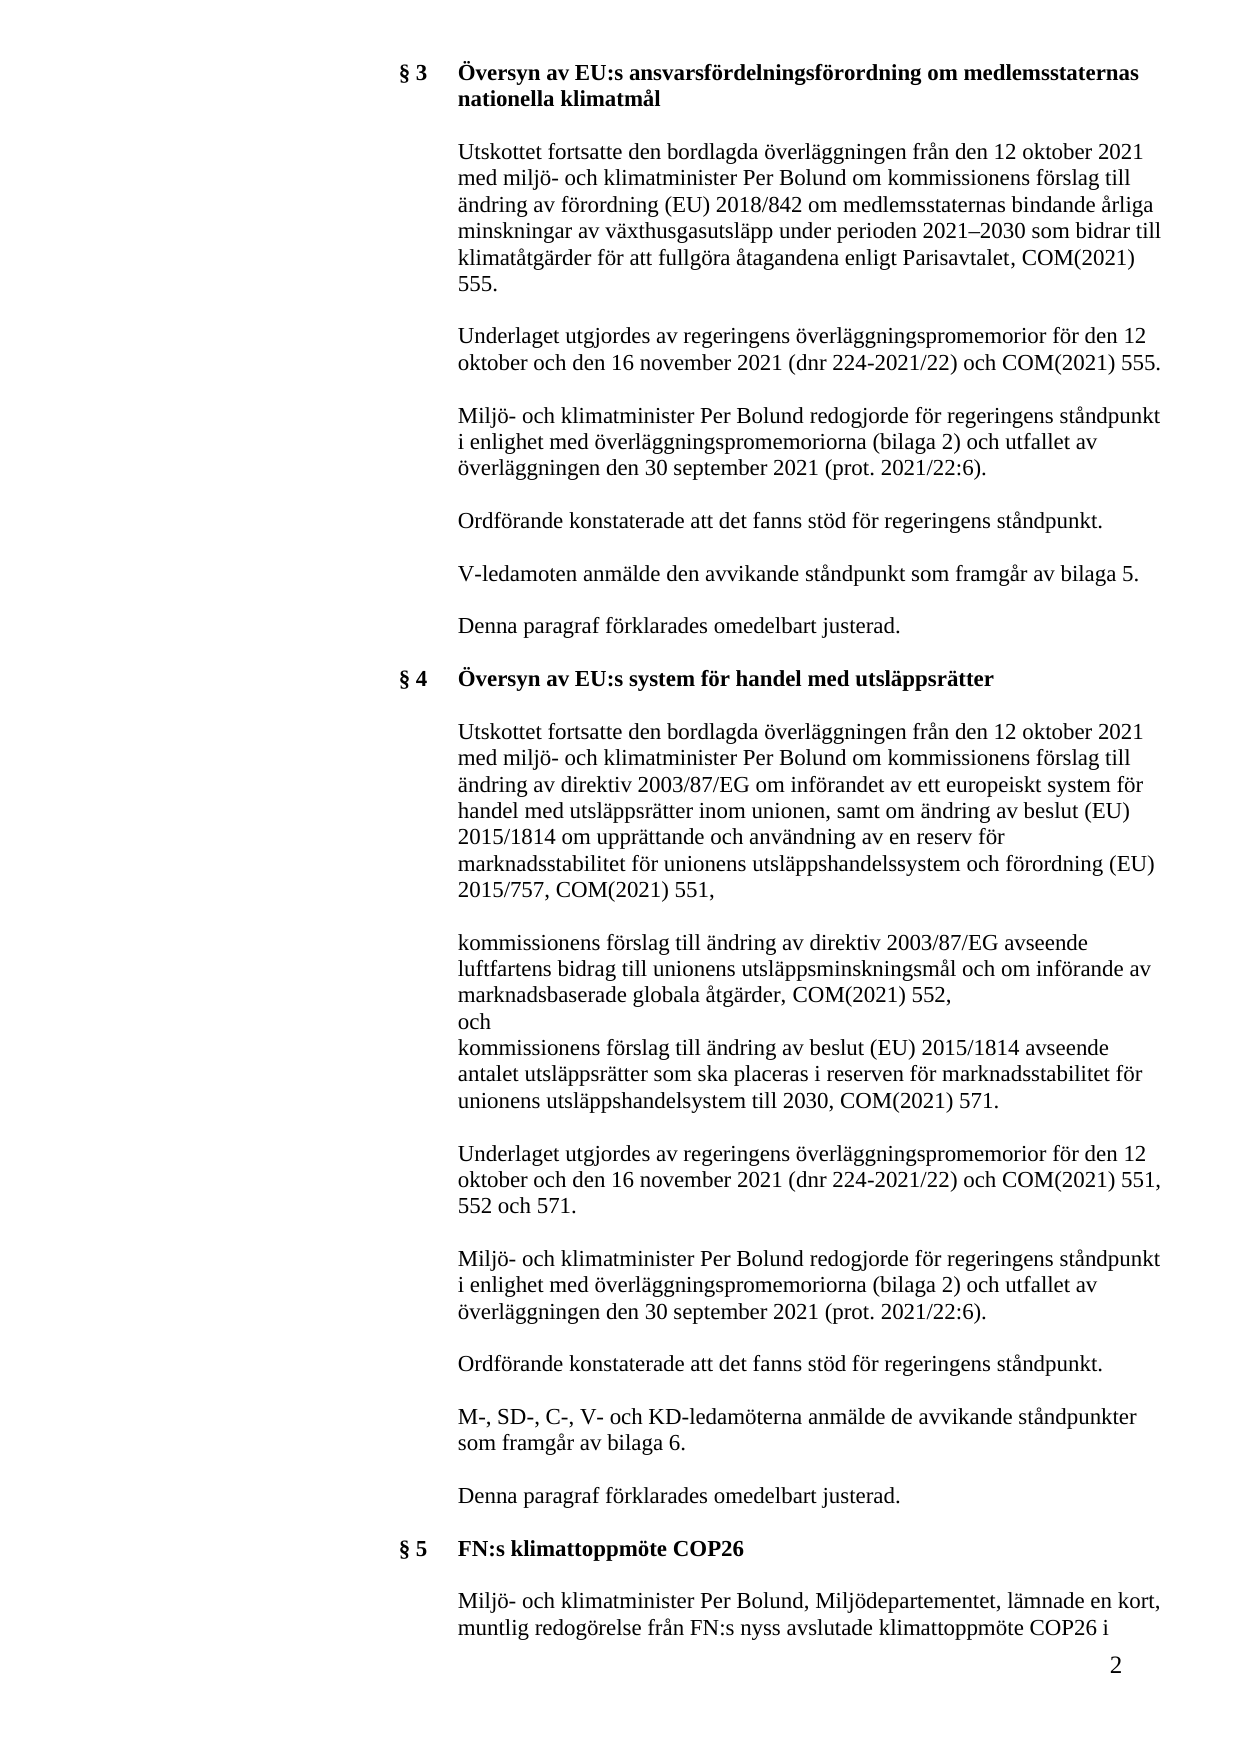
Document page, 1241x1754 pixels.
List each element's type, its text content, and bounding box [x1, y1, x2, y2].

table_cell § 3 [391, 59, 450, 665]
table_cell § 5 [391, 1535, 450, 1640]
table_cell Översyn av EU:s system för handel med utsläppsrätter Utskottet fortsatte den bordlagda överläggningen från den 12 oktober 2021 med miljö- och klimatminister Per Bolund om kommissionens förslag till ändring av direktiv 2003/87/EG om införandet av ett europeiskt system för handel med utsläppsrätter inom unionen, samt om ändring av beslut (EU) 2015/1814 om upprättande och användning av en reserv för marknadsstabilitet för unionens utsläppshandelssystem och förordning (EU) 2015/757, COM(2021) 551, kommissionens förslag till ändring av direktiv 2003/87/EG avseende luftfartens bidrag till unionens utsläppsminskningsmål och om införande av marknadsbaserade globala åtgärder, COM(2021) 552, och kommissionens förslag till ändring av beslut (EU) 2015/1814 avseende antalet utsläppsrätter som ska placeras i reserven för marknadsstabilitet för unionens utsläppshandelsystem till 2030, COM(2021) 571. Underlaget utgjordes av regeringens överläggningspromemorior för den 12 oktober och den 16 november 2021 (dnr 224-2021/22) och COM(2021) 551, 552 och 571. Miljö- och klimatminister Per Bolund redogjorde för regeringens ståndpunkt i enlighet med överläggningspromemoriorna (bilaga 2) och utfallet av överläggningen den 30 september 2021 (prot. 2021/22:6). Ordförande konstaterade att det fanns stöd för regeringens ståndpunkt. M-, SD-, C-, V- och KD-ledamöterna anmälde de avvikande ståndpunkter som framgår av bilaga 6. Denna paragraf förklarades omedelbart justerad. [450, 665, 1174, 1535]
table_cell Översyn av EU:s ansvarsfördelningsförordning om medlemsstaternas nationella klimatmål Utskottet fortsatte den bordlagda överläggningen från den 12 oktober 2021 med miljö- och klimatminister Per Bolund om kommissionens förslag till ändring av förordning (EU) 2018/842 om medlemsstaternas bindande årliga minskningar av växthusgasutsläpp under perioden 2021–2030 som bidrar till klimatåtgärder för att fullgöra åtagandena enligt Parisavtalet, COM(2021) 555. Underlaget utgjordes av regeringens överläggningspromemorior för den 12 oktober och den 16 november 2021 (dnr 224-2021/22) och COM(2021) 555. Miljö- och klimatminister Per Bolund redogjorde för regeringens ståndpunkt i enlighet med överläggningspromemoriorna (bilaga 2) och utfallet av överläggningen den 30 september 2021 (prot. 2021/22:6). Ordförande konstaterade att det fanns stöd för regeringens ståndpunkt. V-ledamoten anmälde den avvikande ståndpunkt som framgår av bilaga 5. Denna paragraf förklarades omedelbart justerad. [450, 59, 1174, 665]
table_cell § 4 [391, 665, 450, 1535]
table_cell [450, 1535, 1174, 1640]
